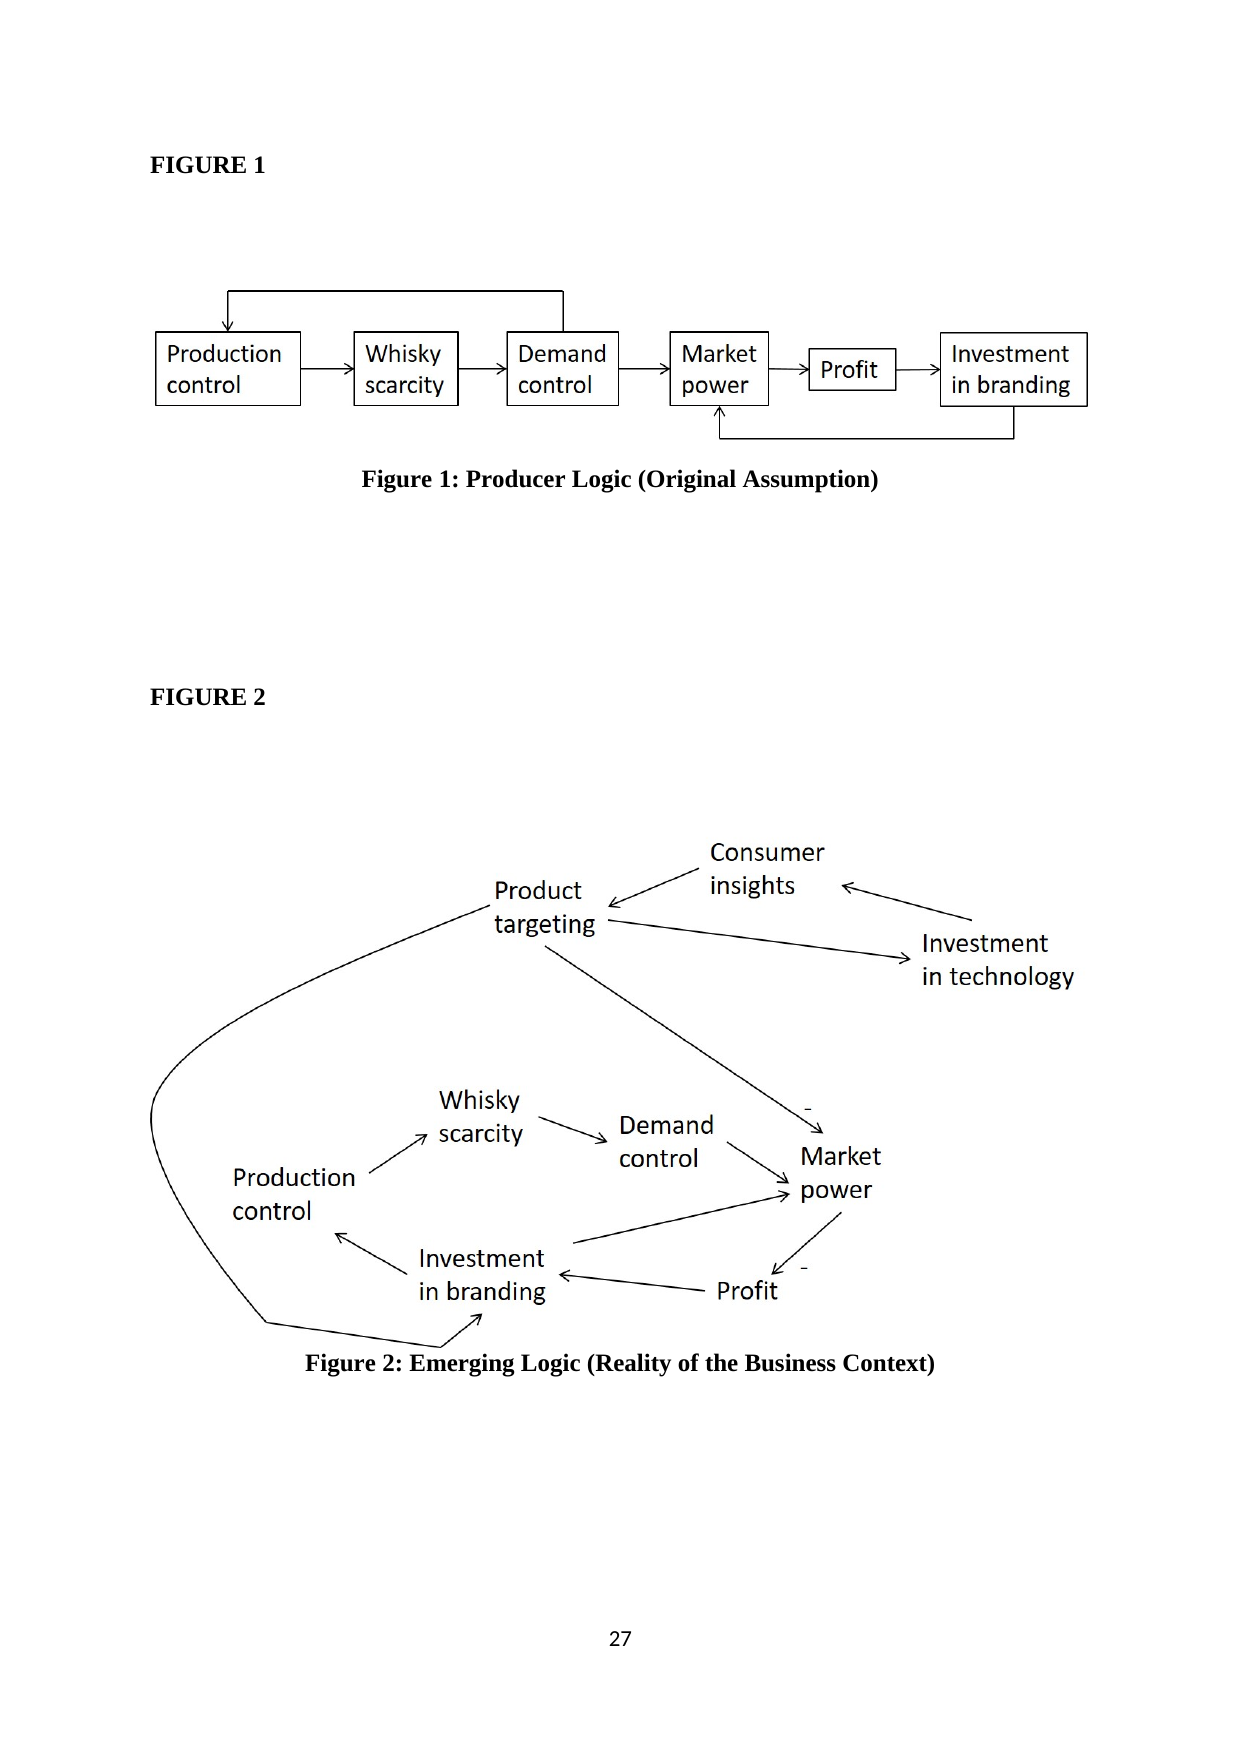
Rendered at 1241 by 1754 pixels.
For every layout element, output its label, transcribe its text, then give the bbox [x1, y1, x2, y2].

text Figure 2: Emerging Logic (Reality of the Business Context) [150, 1348, 1090, 1377]
text FIGURE 1 [150, 150, 1090, 179]
text FIGURE 2 [150, 682, 1090, 711]
picture [150, 825, 1091, 1348]
picture [150, 290, 1091, 440]
text Figure 1: Producer Logic (Original Assumption) [150, 464, 1090, 493]
